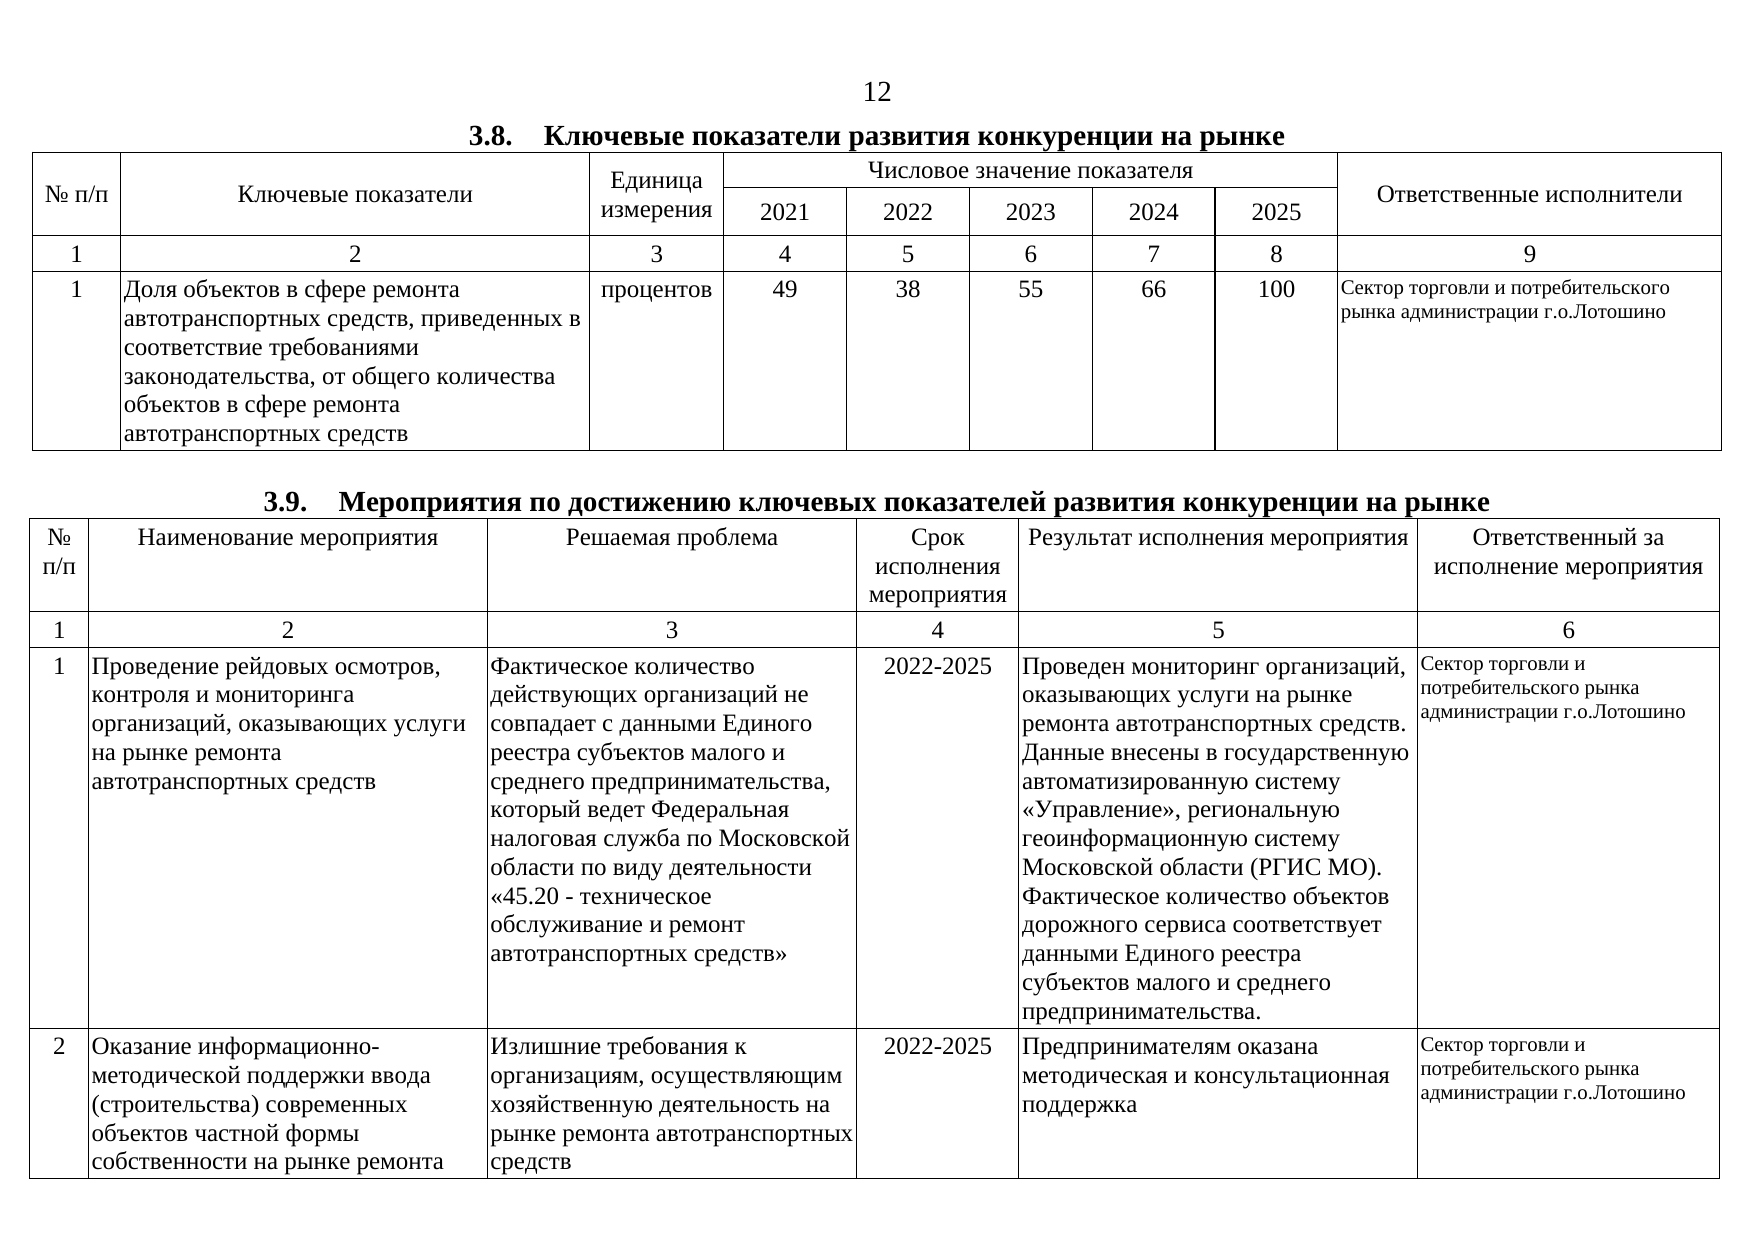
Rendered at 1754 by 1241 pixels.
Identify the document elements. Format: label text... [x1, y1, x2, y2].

table_cell 2021 [724, 188, 846, 235]
table_header № п/п [33, 153, 120, 235]
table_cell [1019, 1029, 1417, 1178]
table_cell 9 [1338, 236, 1721, 271]
table_cell 3 [488, 612, 856, 647]
table_cell 55 [970, 272, 1092, 450]
table_cell 5 [847, 236, 969, 271]
table_cell 2 [89, 612, 487, 647]
table_cell 2025 [1216, 188, 1337, 235]
table_cell 5 [1019, 612, 1417, 647]
table_cell 1 [30, 612, 88, 647]
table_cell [89, 1029, 487, 1178]
table_cell 4 [724, 236, 846, 271]
table_cell Фактическое количество действующих организаций не совпадает с данными Единого реестра субъектов малого и среднего предпринимательства, который ведет Федеральная налоговая служба по Московской области по виду деятельности «45.20 - техническое обслуживание и ремонт автотранспортных средств» [488, 648, 856, 1027]
table_header Результат исполнения мероприятия [1019, 519, 1417, 611]
table_cell Сектор торговли и потребительского рынка администрации г.о.Лотошино [1338, 272, 1721, 450]
table_cell 7 [1093, 236, 1214, 271]
table_cell 8 [1216, 236, 1337, 271]
table_cell 2022 [847, 188, 969, 235]
table_cell 2023 [970, 188, 1092, 235]
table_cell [488, 1029, 856, 1178]
table_cell 66 [1093, 272, 1214, 450]
table_cell 2024 [1093, 188, 1214, 235]
table_cell Сектор торговли и потребительского рынка администрации г.о.Лотошино [1418, 648, 1719, 1027]
table_cell Проведение рейдовых осмотров, контроля и мониторинга организаций, оказывающих услуги на рынке ремонта автотранспортных средств [89, 648, 487, 1027]
table_cell 1 [33, 272, 120, 450]
list Ключевые показатели развития конкуренции на рынке [118, 118, 1636, 152]
table_cell 6 [970, 236, 1092, 271]
table_header Ответственный за исполнение мероприятия [1418, 519, 1719, 611]
table_cell 2 [121, 236, 589, 271]
table_cell Проведен мониторинг организаций, оказывающих услуги на рынке ремонта автотранспортных средств. Данные внесены в государственную автоматизированную систему «Управление», региональную геоинформационную систему Московской области (РГИС МО). Фактическое количество объектов дорожного сервиса соответствует данными Единого реестра субъектов малого и среднего предпринимательства. [1019, 648, 1417, 1027]
table_cell 2022-2025 [857, 1029, 1018, 1178]
table_cell 49 [724, 272, 846, 450]
table_cell 6 [1418, 612, 1719, 647]
table_header Ответственные исполнители [1338, 153, 1721, 235]
table_cell 38 [847, 272, 969, 450]
list Мероприятия по достижению ключевых показателей развития конкуренции на рынке [118, 484, 1636, 518]
table_cell 3 [590, 236, 723, 271]
table_header Наименование мероприятия [89, 519, 487, 611]
table_header Срок исполнения мероприятия [857, 519, 1018, 611]
table_header Ключевые показатели [121, 153, 589, 235]
table_header № п/п [30, 519, 88, 611]
table_cell 1 [30, 648, 88, 1027]
table_cell 4 [857, 612, 1018, 647]
table_cell 1 [33, 236, 120, 271]
table_cell процентов [590, 272, 723, 450]
table_cell 2022-2025 [857, 648, 1018, 1027]
table_header Решаемая проблема [488, 519, 856, 611]
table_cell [1418, 1029, 1719, 1178]
table_cell Доля объектов в сфере ремонта автотранспортных средств, приведенных в соответствие требованиями законодательства, от общего количества объектов в сфере ремонта автотранспортных средств [121, 272, 589, 450]
table_cell 100 [1216, 272, 1337, 450]
table_header Единица измерения [590, 153, 723, 235]
table_header Числовое значение показателя [724, 153, 1337, 187]
table_cell 2 [30, 1029, 88, 1178]
